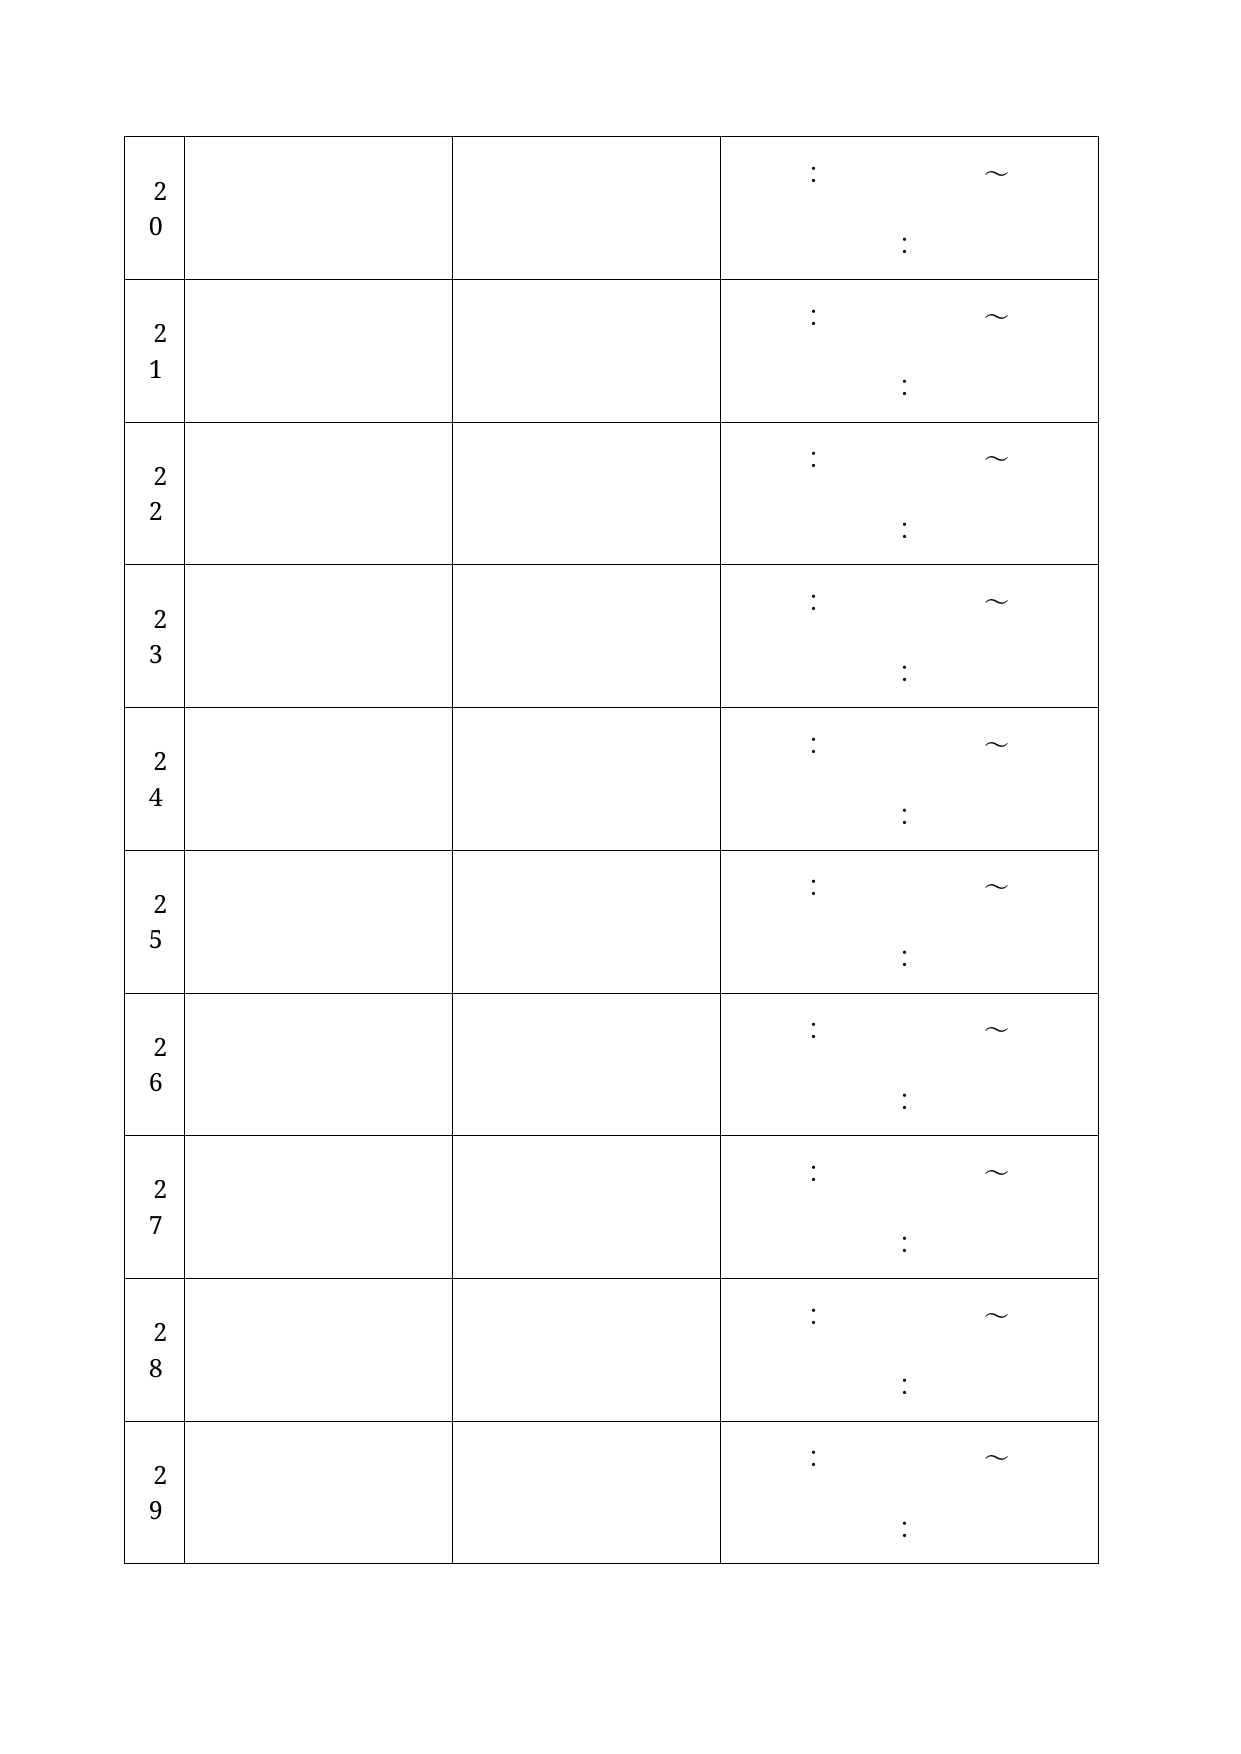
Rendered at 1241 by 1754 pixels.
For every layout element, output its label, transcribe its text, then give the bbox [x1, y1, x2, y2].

table_cell [185, 1136, 452, 1278]
table_cell [453, 994, 720, 1135]
table_cell ： ～ ： [721, 423, 1098, 564]
table_cell [185, 423, 452, 564]
table_cell ： ～ ： [721, 1136, 1098, 1278]
table_cell 26 [125, 994, 184, 1135]
table_cell 22 [125, 423, 184, 564]
table_cell [185, 565, 452, 707]
table_cell 28 [125, 1279, 184, 1421]
table_cell [185, 137, 452, 279]
table_cell [453, 423, 720, 564]
table_cell 24 [125, 708, 184, 850]
table_cell 25 [125, 851, 184, 992]
table_cell [185, 851, 452, 992]
table_cell 27 [125, 1136, 184, 1278]
table_cell ： ～ ： [721, 994, 1098, 1135]
table_cell [453, 565, 720, 707]
table_cell [185, 280, 452, 422]
table_cell 29 [125, 1422, 184, 1563]
table_cell 23 [125, 565, 184, 707]
table_cell 20 [125, 137, 184, 279]
table_cell [453, 280, 720, 422]
table_cell [185, 1279, 452, 1421]
table_cell [453, 708, 720, 850]
table_cell ： ～ ： [721, 1422, 1098, 1563]
table_cell [185, 1422, 452, 1563]
table_cell 21 [125, 280, 184, 422]
table_cell ： ～ ： [721, 708, 1098, 850]
table_cell ： ～ ： [721, 565, 1098, 707]
table_cell [453, 851, 720, 992]
table_cell ： ～ ： [721, 280, 1098, 422]
table_cell [453, 1279, 720, 1421]
table_cell [453, 1136, 720, 1278]
table_cell ： ～ ： [721, 1279, 1098, 1421]
table_cell ： ～ ： [721, 137, 1098, 279]
table_cell [453, 1422, 720, 1563]
table_cell [185, 994, 452, 1135]
table_cell [453, 137, 720, 279]
table_cell [185, 708, 452, 850]
table_cell ： ～ ： [721, 851, 1098, 992]
